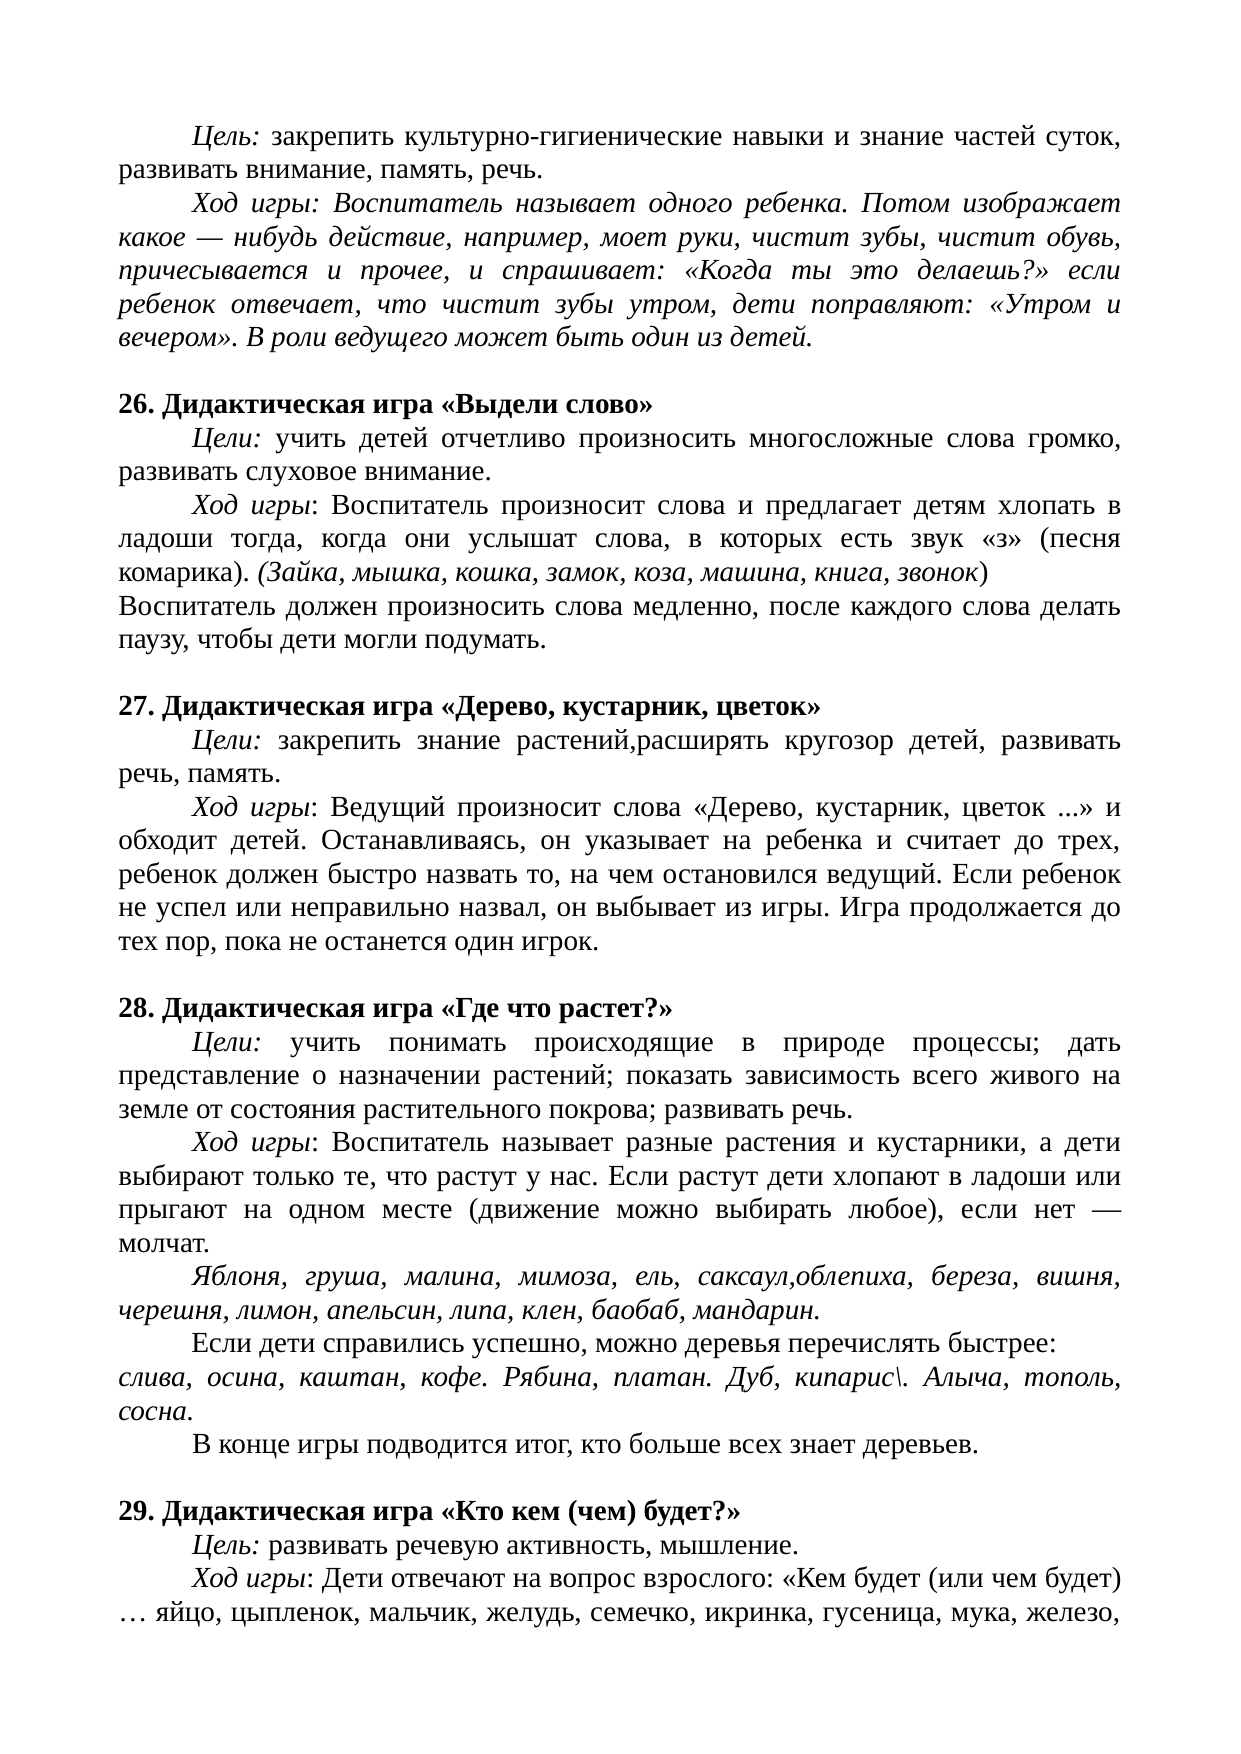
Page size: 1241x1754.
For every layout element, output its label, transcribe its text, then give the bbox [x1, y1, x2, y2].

text Цель: развивать речевую активность, мышление. [118, 1527, 1122, 1560]
text Ход игры: Воспитатель называет разные растения и кустарники, а дети выбирают только те, что растут у нас. Если растут дети хлопают в ладоши или прыгают на одном месте (движение можно выбирать любое), если нет — молчат. [118, 1124, 1122, 1258]
text В конце игры подводится итог, кто больше всех знает деревьев. [118, 1426, 1122, 1460]
text слива, осина, каштан, кофе. Рябина, платан. Дуб, кипарис\. Алыча, тополь, сосна. [118, 1359, 1122, 1426]
text 27. Дидактическая игра «Дерево, кустарник, цветок» [118, 688, 1122, 722]
text Воспитатель должен произносить слова медленно, после каждого слова делать паузу, чтобы дети могли подумать. [118, 588, 1122, 655]
text Цели: закрепить знание растений,расширять кругозор детей, развивать речь, память. [118, 722, 1122, 789]
text Яблоня, груша, малина, мимоза, ель, саксаул,облепиха, береза, вишня, черешня, лимон, апельсин, липа, клен, баобаб, мандарин. [118, 1258, 1122, 1326]
text Цели: учить детей отчетливо произносить многосложные слова громко, развивать слуховое внимание. [118, 420, 1122, 487]
text 28. Дидактическая игра «Где что растет?» [118, 990, 1122, 1024]
text 26. Дидактическая игра «Выдели слово» [118, 386, 1122, 420]
text Если дети справились успешно, можно деревья перечислять быстрее: [118, 1326, 1122, 1359]
text Ход игры: Ведущий произносит слова «Дерево, кустарник, цветок ...» и обходит детей. Останавливаясь, он указывает на ребенка и считает до трех, ребенок должен быстро назвать то, на чем остановился ведущий. Если ребенок не успел или неправильно назвал, он выбывает из игры. Игра продолжается до тех пор, пока не останется один игрок. [118, 789, 1122, 957]
text Ход игры: Воспитатель произносит слова и предлагает детям хлопать в ладоши тогда, когда они услышат слова, в которых есть звук «з» (песня комарика). (Зайка, мышка, кошка, замок, коза, машина, книга, звонок) [118, 487, 1122, 588]
text Ход игры: Воспитатель называет одного ребенка. Потом изображает какое — нибудь действие, например, моет руки, чистит зубы, чистит обувь, причесывается и прочее, и спрашивает: «Когда ты это делаешь?» если ребенок отвечает, что чистит зубы утром, дети поправляют: «Утром и вечером». В роли ведущего может быть один из детей. [118, 185, 1122, 353]
text Цели: учить понимать происходящие в природе процессы; дать представление о назначении растений; показать зависимость всего живого на земле от состояния растительного покрова; развивать речь. [118, 1024, 1122, 1124]
text 29. Дидактическая игра «Кто кем (чем) будет?» [118, 1493, 1122, 1527]
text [118, 1560, 1122, 1627]
text Цель: закрепить культурно-гигиенические навыки и знание частей суток, развивать внимание, память, речь. [118, 118, 1122, 185]
